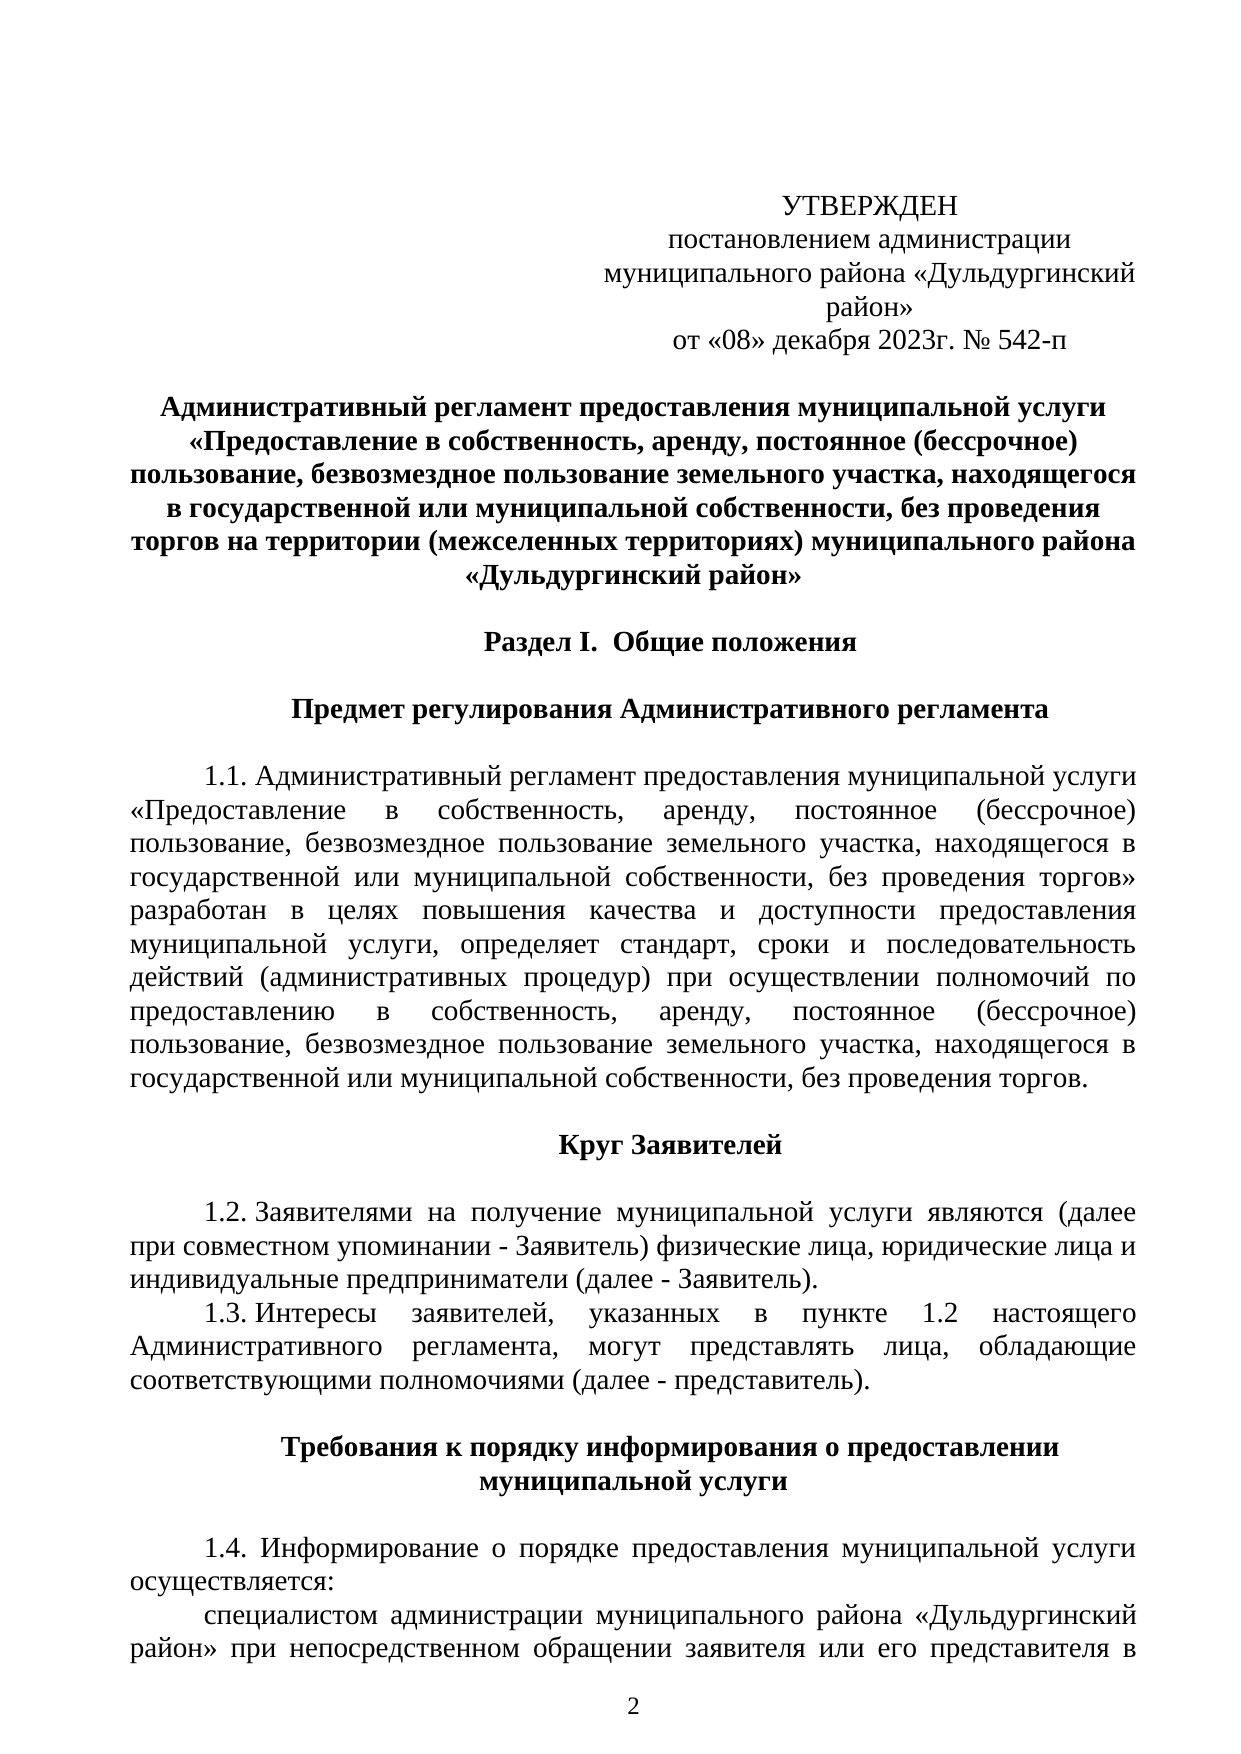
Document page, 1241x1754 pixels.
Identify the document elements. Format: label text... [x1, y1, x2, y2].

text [129, 1597, 1137, 1664]
text постановлением администрации [602, 222, 1137, 255]
text Требования к порядку информирования о предоставлении муниципальной услуги [129, 1429, 1137, 1496]
text 1.3. Интересы заявителей, указанных в пункте 1.2 настоящего Административного регламента, могут представлять лица, обладающие соответствующими полномочиями (далее - представитель). [129, 1295, 1137, 1396]
text 1.4. Информирование о порядке предоставления муниципальной услуги осуществляется: [129, 1530, 1137, 1597]
text 1.2. Заявителями на получение муниципальной услуги являются (далее при совместном упоминании - Заявитель) физические лица, юридические лица и индивидуальные предприниматели (далее - Заявитель). [129, 1194, 1137, 1295]
text Административный регламент предоставления муниципальной услуги «Предоставление в собственность, аренду, постоянное (бессрочное) пользование, безвозмездное пользование земельного участка, находящегося в государственной или муниципальной собственности, без проведения торгов на территории (межселенных территориях) муниципального района «Дульдургинский район» [129, 389, 1137, 591]
text Предмет регулирования Административного регламента [129, 691, 1137, 725]
text Раздел I. Общие положения [129, 624, 1137, 658]
text УТВЕРЖДЕН [602, 188, 1137, 222]
text 1.1. Административный регламент предоставления муниципальной услуги «Предоставление в собственность, аренду, постоянное (бессрочное) пользование, безвозмездное пользование земельного участка, находящегося в государственной или муниципальной собственности, без проведения торгов» разработан в целях повышения качества и доступности предоставления муниципальной услуги, определяет стандарт, сроки и последовательность действий (административных процедур) при осуществлении полномочий по предоставлению в собственность, аренду, постоянное (бессрочное) пользование, безвозмездное пользование земельного участка, находящегося в государственной или муниципальной собственности, без проведения торгов. [129, 758, 1137, 1094]
text Круг Заявителей [129, 1127, 1137, 1161]
text муниципального района «Дульдургинский район» от «08» декабря 2023г. № 542-п [602, 255, 1137, 356]
